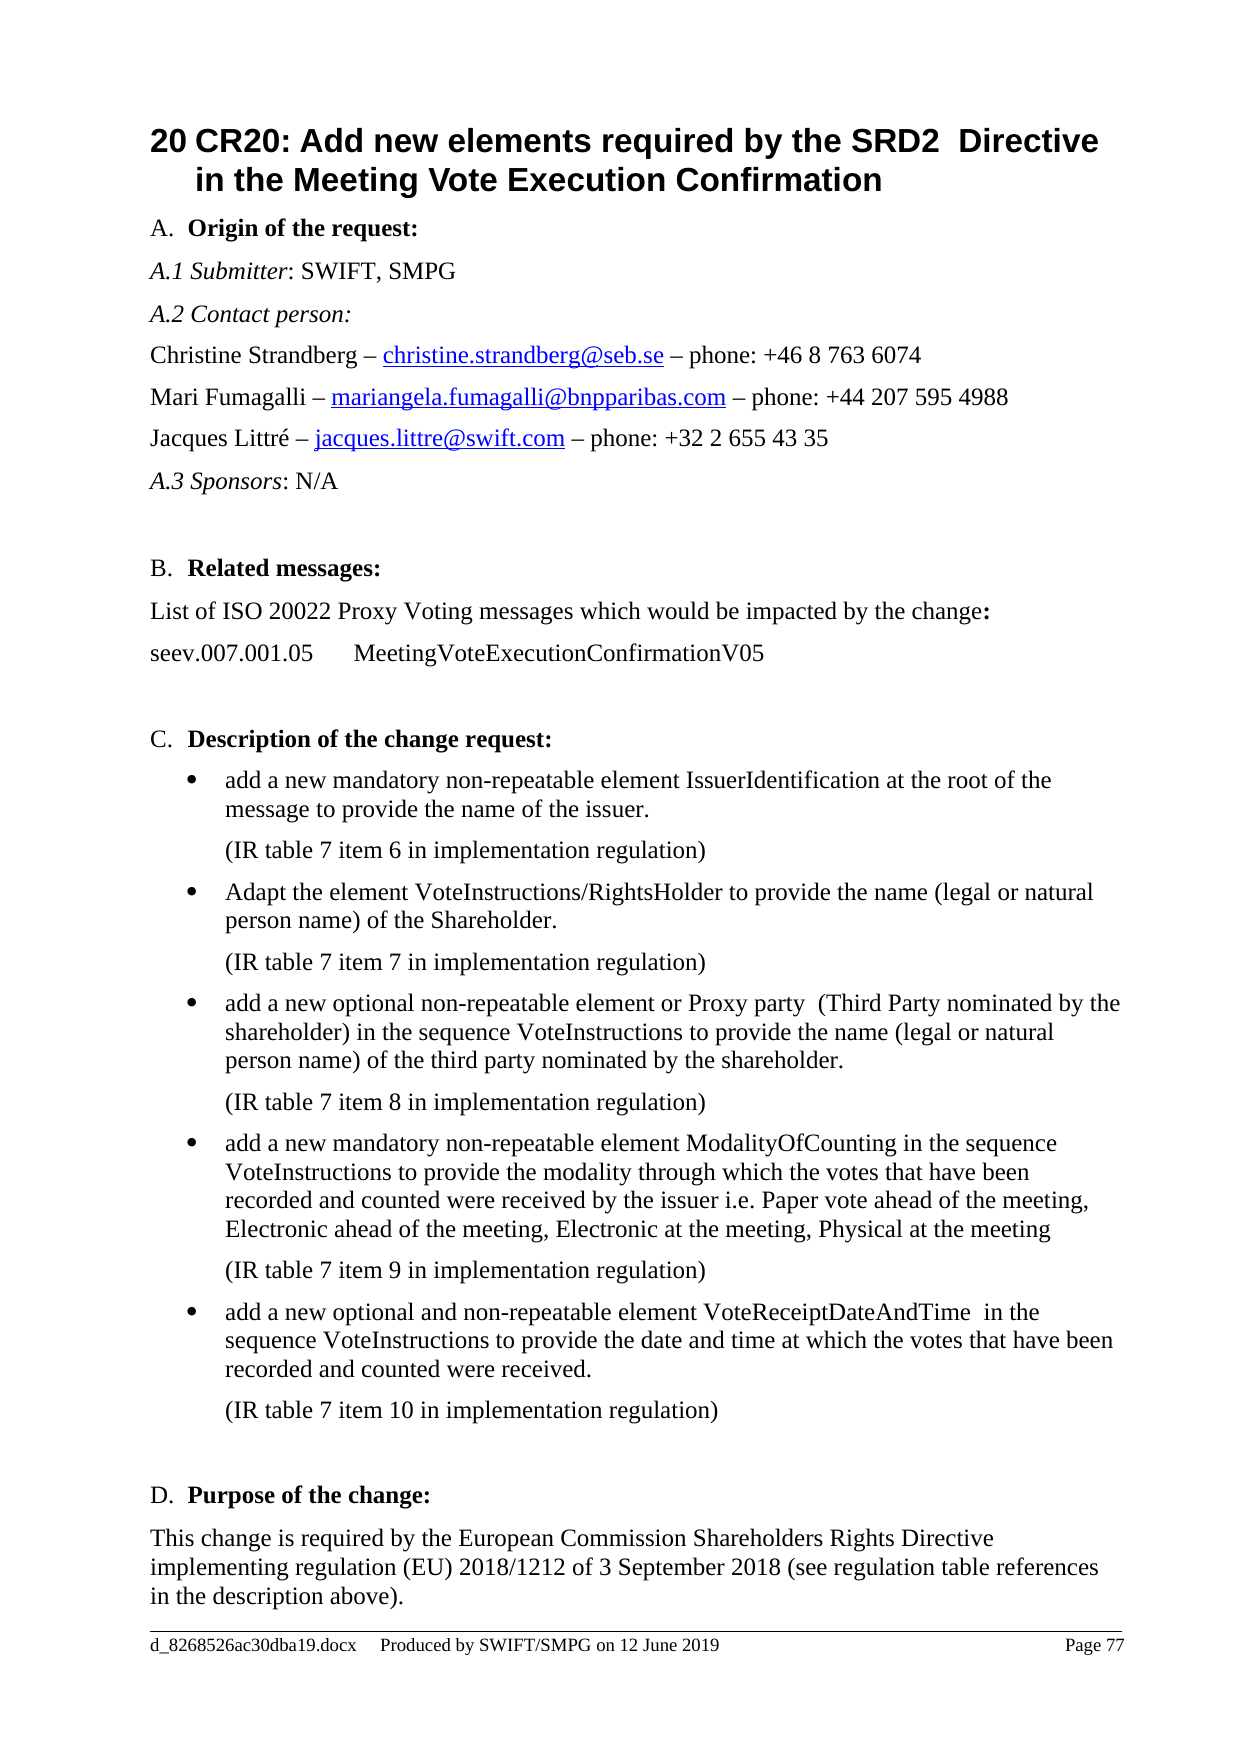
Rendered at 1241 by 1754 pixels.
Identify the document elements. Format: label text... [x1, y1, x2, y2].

list Adapt the element VoteInstructions/RightsHolder to provide the name (legal or natural person name) of the Shareholder. [187, 877, 1122, 934]
subtitle Purpose of the change: [150, 1480, 1122, 1509]
subtitle Related messages: [150, 553, 1122, 582]
text A.3 Sponsors: N/A [150, 466, 1122, 495]
text Christine Strandberg – christine.strandberg@seb.se – phone: +46 8 763 6074 [150, 341, 1122, 369]
list add a new optional non-repeatable element or Proxy party (Third Party nominated by the shareholder) in the sequence VoteInstructions to provide the name (legal or natural person name) of the third party nominated by the shareholder. [187, 988, 1122, 1074]
list (IR table 7 item 7 in implementation regulation) [225, 947, 1122, 976]
list (IR table 7 item 8 in implementation regulation) [225, 1087, 1122, 1116]
list (IR table 7 item 9 in implementation regulation) [225, 1256, 1122, 1284]
list add a new optional and non-repeatable element VoteReceiptDateAndTime in the sequence VoteInstructions to provide the date and time at which the votes that have been recorded and counted were received. [187, 1297, 1122, 1383]
text This change is required by the European Commission Shareholders Rights Directive implementing regulation (EU) 2018/1212 of 3 September 2018 (see regulation table references in the description above). [150, 1523, 1122, 1610]
subtitle CR20: Add new elements required by the SRD2 Directive in the Meeting Vote Execution Confirmation [150, 121, 1122, 198]
subtitle Description of the change request: [150, 724, 1122, 753]
subtitle Origin of the request: [150, 213, 1122, 241]
list (IR table 7 item 6 in implementation regulation) [225, 836, 1122, 864]
text seev.007.001.05 MeetingVoteExecutionConfirmationV05 [150, 638, 1122, 666]
list (IR table 7 item 10 in implementation regulation) [225, 1396, 1122, 1424]
text Mari Fumagalli – mariangela.fumagalli@bnpparibas.com – phone: +44 207 595 4988 [150, 382, 1122, 411]
text A.2 Contact person: [150, 299, 1122, 328]
text List of ISO 20022 Proxy Voting messages which would be impacted by the change: [150, 596, 1122, 625]
list add a new mandatory non-repeatable element IssuerIdentification at the root of the message to provide the name of the issuer. [187, 766, 1122, 823]
list add a new mandatory non-repeatable element ModalityOfCounting in the sequence VoteInstructions to provide the modality through which the votes that have been recorded and counted were received by the issuer i.e. Paper vote ahead of the meeting, Electronic ahead of the meeting, Electronic at the meeting, Physical at the meeting [187, 1128, 1122, 1243]
text Jacques Littré – jacques.littre@swift.com – phone: +32 2 655 43 35 [150, 423, 1122, 452]
text A.1 Submitter: SWIFT, SMPG [150, 256, 1122, 285]
